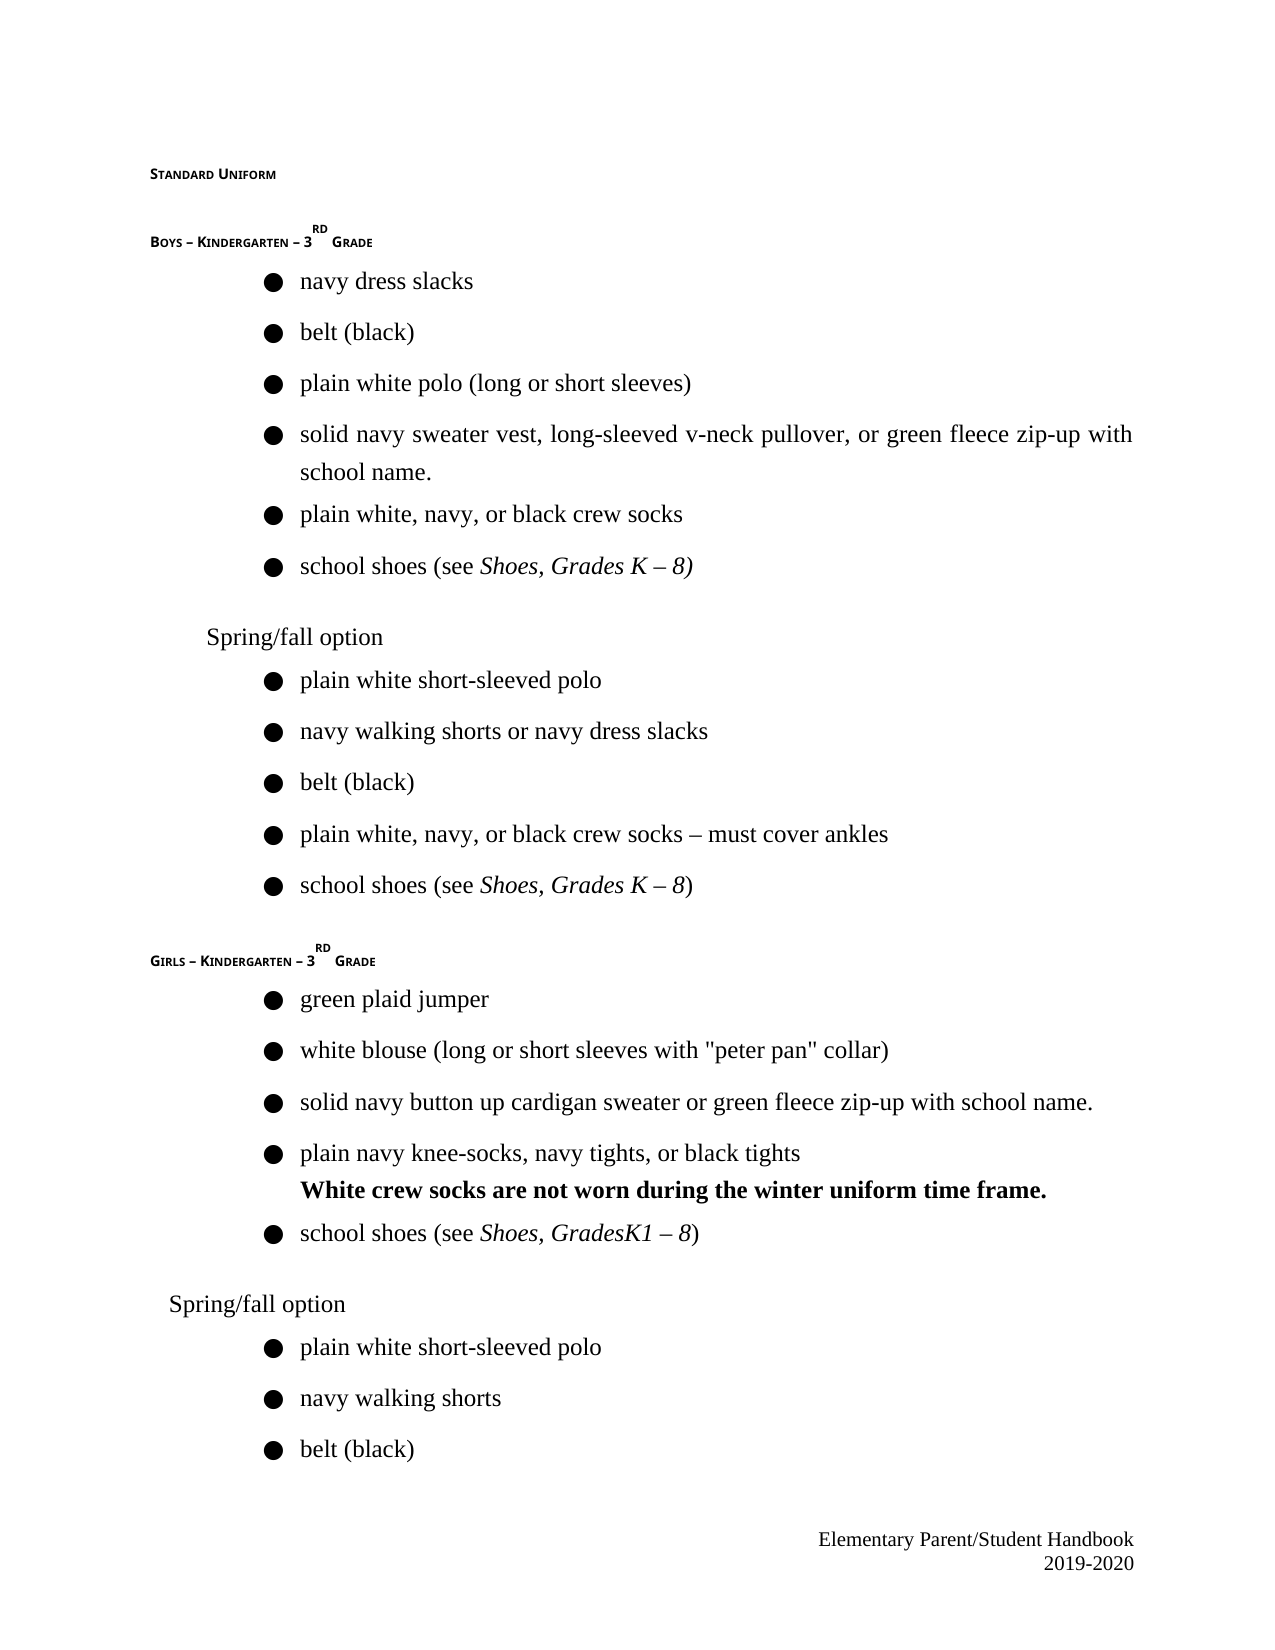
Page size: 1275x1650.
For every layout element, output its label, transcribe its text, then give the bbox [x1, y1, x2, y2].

list plain white short-sleeved polo [262, 1318, 1134, 1369]
list plain white, navy, or black crew socks – must cover ankles [262, 805, 1134, 856]
text White crew socks are not worn during the winter uniform time frame. [300, 1175, 1134, 1204]
list plain white polo (long or short sleeves) [262, 355, 1134, 406]
list school shoes (see Shoes, GradesK1 – 8) [262, 1204, 1134, 1255]
list green plaid jumper [262, 970, 1134, 1022]
list school shoes (see Shoes, Grades K – 8) [262, 537, 1134, 588]
text Spring/fall option [150, 622, 1134, 651]
list belt (black) [262, 303, 1134, 355]
list plain white, navy, or black crew socks [262, 486, 1134, 537]
list plain white short-sleeved polo [262, 651, 1134, 702]
list belt (black) [262, 754, 1134, 805]
subtitle Boys – Kindergarten – 3rd Grade [150, 218, 1134, 252]
subtitle Girls – Kindergarten – 3rd Grade [150, 936, 1134, 970]
list solid navy sweater vest, long-sleeved v-neck pullover, or green fleece zip-up with school name. [262, 406, 1134, 486]
list school shoes (see Shoes, Grades K – 8) [262, 856, 1134, 907]
list belt (black) [262, 1421, 1134, 1472]
list navy walking shorts or navy dress slacks [262, 702, 1134, 754]
list navy walking shorts [262, 1369, 1134, 1421]
list white blouse (long or short sleeves with "peter pan" collar) [262, 1022, 1134, 1073]
list plain navy knee-socks, navy tights, or black tights [262, 1124, 1134, 1175]
subtitle Standard Uniform [150, 150, 1134, 184]
text Spring/fall option [150, 1289, 1134, 1318]
list solid navy button up cardigan sweater or green fleece zip-up with school name. [262, 1073, 1134, 1124]
list navy dress slacks [262, 252, 1134, 303]
